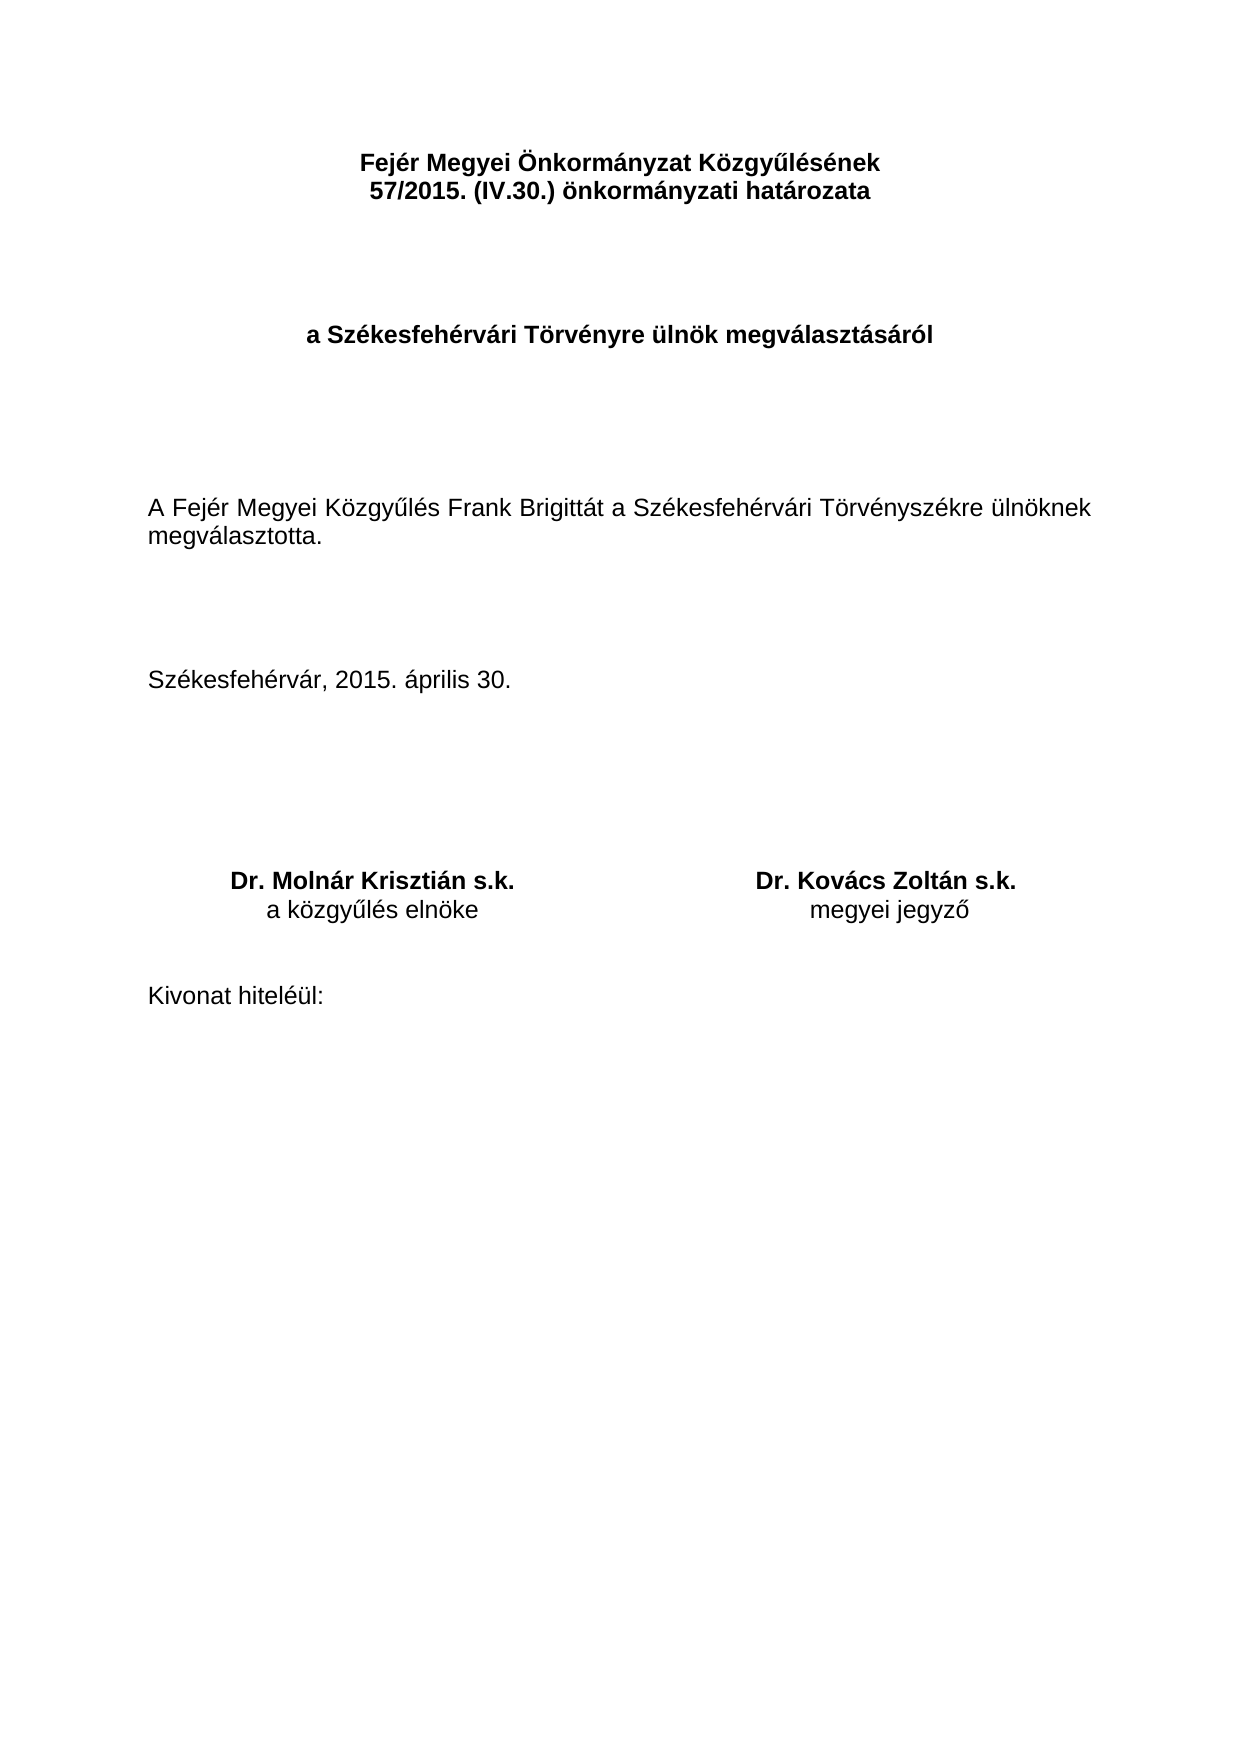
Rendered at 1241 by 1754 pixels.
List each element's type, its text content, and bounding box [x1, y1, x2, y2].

text a Székesfehérvári Törvényre ülnök megválasztásáról [148, 320, 1093, 349]
text 57/2015. (IV.30.) önkormányzati határozata [148, 176, 1093, 205]
text Székesfehérvár, 2015. április 30. [148, 665, 1093, 694]
text Kivonat hiteléül: [148, 981, 1093, 1010]
text Dr. Molnár Krisztián s.k. Dr. Kovács Zoltán s.k. [148, 866, 1093, 895]
text A Fejér Megyei Közgyűlés Frank Brigittát a Székesfehérvári Törvényszékre ülnöknek megválasztotta. [148, 493, 1093, 550]
text a közgyűlés elnöke megyei jegyző [148, 895, 1093, 924]
text Fejér Megyei Önkormányzat Közgyűlésének [148, 148, 1093, 176]
